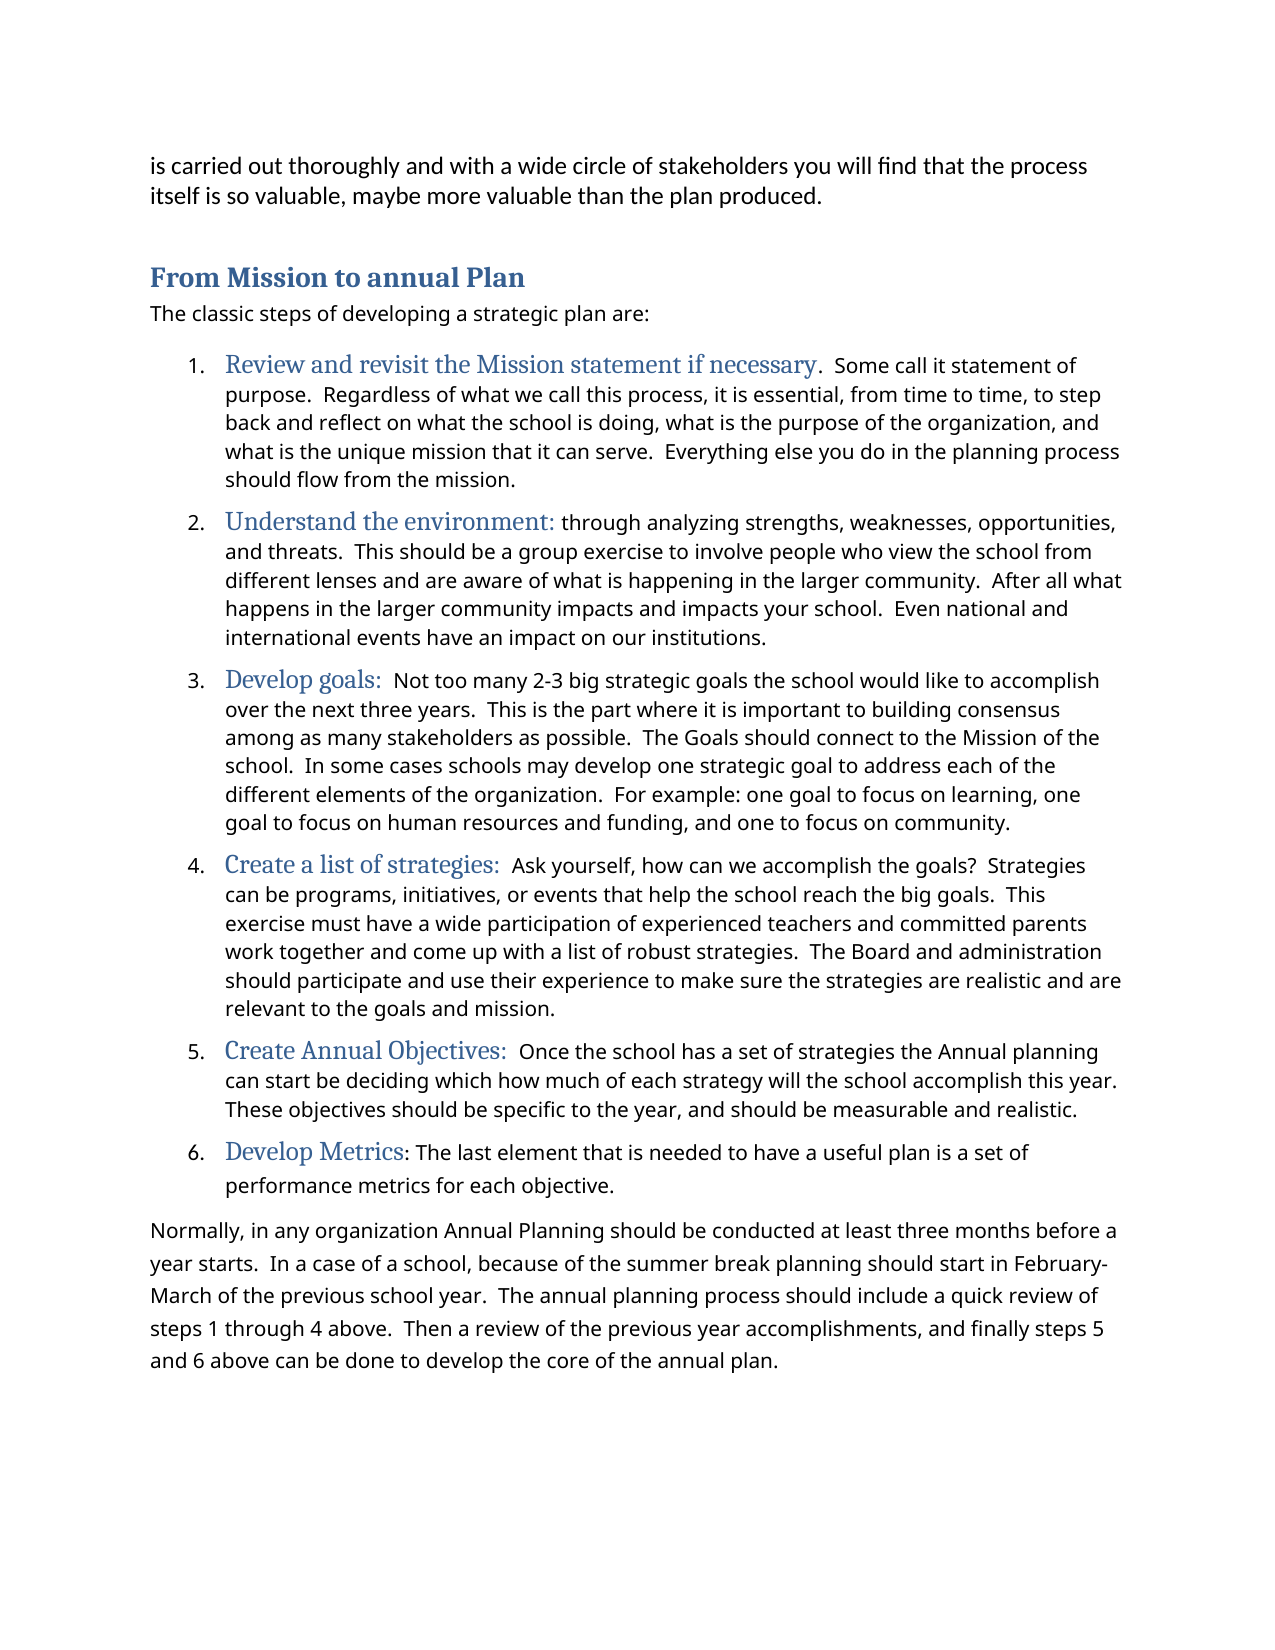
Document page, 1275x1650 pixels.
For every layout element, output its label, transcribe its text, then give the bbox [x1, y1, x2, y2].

list Create a list of strategies: Ask yourself, how can we accomplish the goals? Strategies can be programs, initiatives, or events that help the school reach the big goals. This exercise must have a wide participation of experienced teachers and committed parents work together and come up with a list of robust strategies. The Board and administration should participate and use their experience to make sure the strategies are realistic and are relevant to the goals and mission. [187, 849, 1125, 1023]
text Normally, in any organization Annual Planning should be conducted at least three months before a year starts. In a case of a school, because of the summer break planning should start in February-March of the previous school year. The annual planning process should include a quick review of steps 1 through 4 above. Then a review of the previous year accomplishments, and finally steps 5 and 6 above can be done to develop the core of the annual plan. [150, 1216, 1125, 1375]
subtitle From Mission to annual Plan [150, 261, 1125, 294]
list Create Annual Objectives: Once the school has a set of strategies the Annual planning can start be deciding which how much of each strategy will the school accomplish this year. These objectives should be specific to the year, and should be measurable and realistic. [187, 1035, 1125, 1123]
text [150, 150, 1125, 211]
list Develop Metrics: The last element that is needed to have a useful plan is a set of performance metrics for each objective. [187, 1136, 1125, 1199]
list Review and revisit the Mission statement if necessary. Some call it statement of purpose. Regardless of what we call this process, it is essential, from time to time, to step back and reflect on what the school is doing, what is the purpose of the organization, and what is the unique mission that it can serve. Everything else you do in the planning process should flow from the mission. [187, 349, 1125, 494]
list Understand the environment: through analyzing strengths, weaknesses, opportunities, and threats. This should be a group exercise to involve people who view the school from different lenses and are aware of what is happening in the larger community. After all what happens in the larger community impacts and impacts your school. Even national and international events have an impact on our institutions. [187, 506, 1125, 651]
text The classic steps of developing a strategic plan are: [150, 299, 1125, 328]
list Develop goals: Not too many 2-3 big strategic goals the school would like to accomplish over the next three years. This is the part where it is important to building consensus among as many stakeholders as possible. The Goals should connect to the Mission of the school. In some cases schools may develop one strategic goal to address each of the different elements of the organization. For example: one goal to focus on learning, one goal to focus on human resources and funding, and one to focus on community. [187, 664, 1125, 837]
